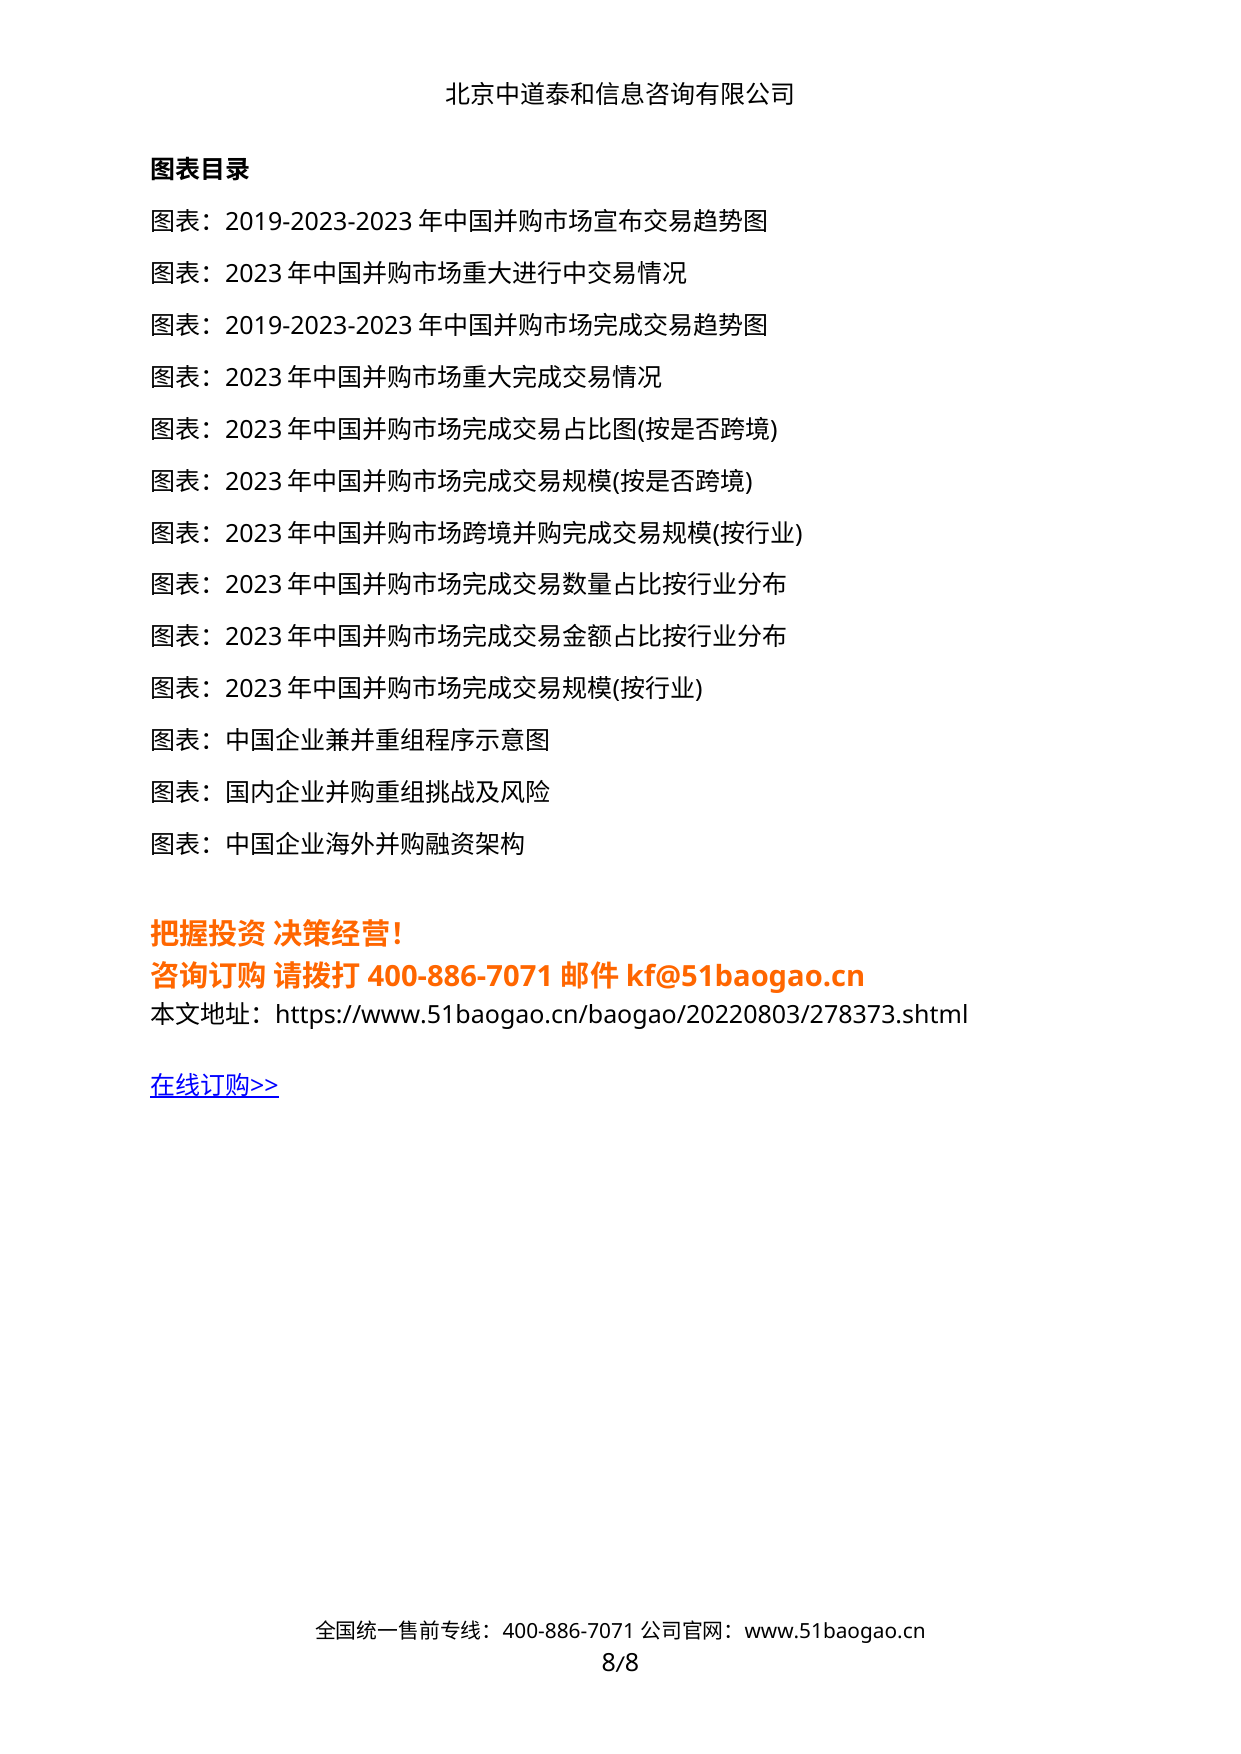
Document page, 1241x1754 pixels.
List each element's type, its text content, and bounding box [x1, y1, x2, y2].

text 图表：2023年中国并购市场完成交易金额占比按行业分布 [150, 617, 1090, 653]
text 在线订购>> [150, 1031, 1090, 1102]
text 图表：2023年中国并购市场重大进行中交易情况 [150, 254, 1090, 290]
text 图表：2023年中国并购市场完成交易规模(按行业) [150, 669, 1090, 705]
text 图表：2023年中国并购市场完成交易规模(按是否跨境) [150, 461, 1090, 497]
text 图表：2019-2023-2023年中国并购市场宣布交易趋势图 [150, 202, 1090, 238]
text 图表：中国企业海外并购融资架构 [150, 824, 1090, 861]
text 图表：中国企业兼并重组程序示意图 [150, 721, 1090, 757]
text 图表：2023年中国并购市场重大完成交易情况 [150, 357, 1090, 394]
text 图表：2023年中国并购市场跨境并购完成交易规模(按行业) [150, 513, 1090, 549]
text 图表：2019-2023-2023年中国并购市场完成交易趋势图 [150, 306, 1090, 342]
text 把握投资 决策经营！咨询订购 请拨打 400-886-7071 邮件 kf@51baogao.cn本文地址：https://www.51baogao.cn/baogao/20220803/278373.shtml [150, 876, 1090, 1031]
text 图表：国内企业并购重组挑战及风险 [150, 772, 1090, 809]
text 图表：2023年中国并购市场完成交易占比图(按是否跨境) [150, 409, 1090, 446]
text 图表目录 [150, 150, 1090, 186]
text 图表：2023年中国并购市场完成交易数量占比按行业分布 [150, 565, 1090, 601]
